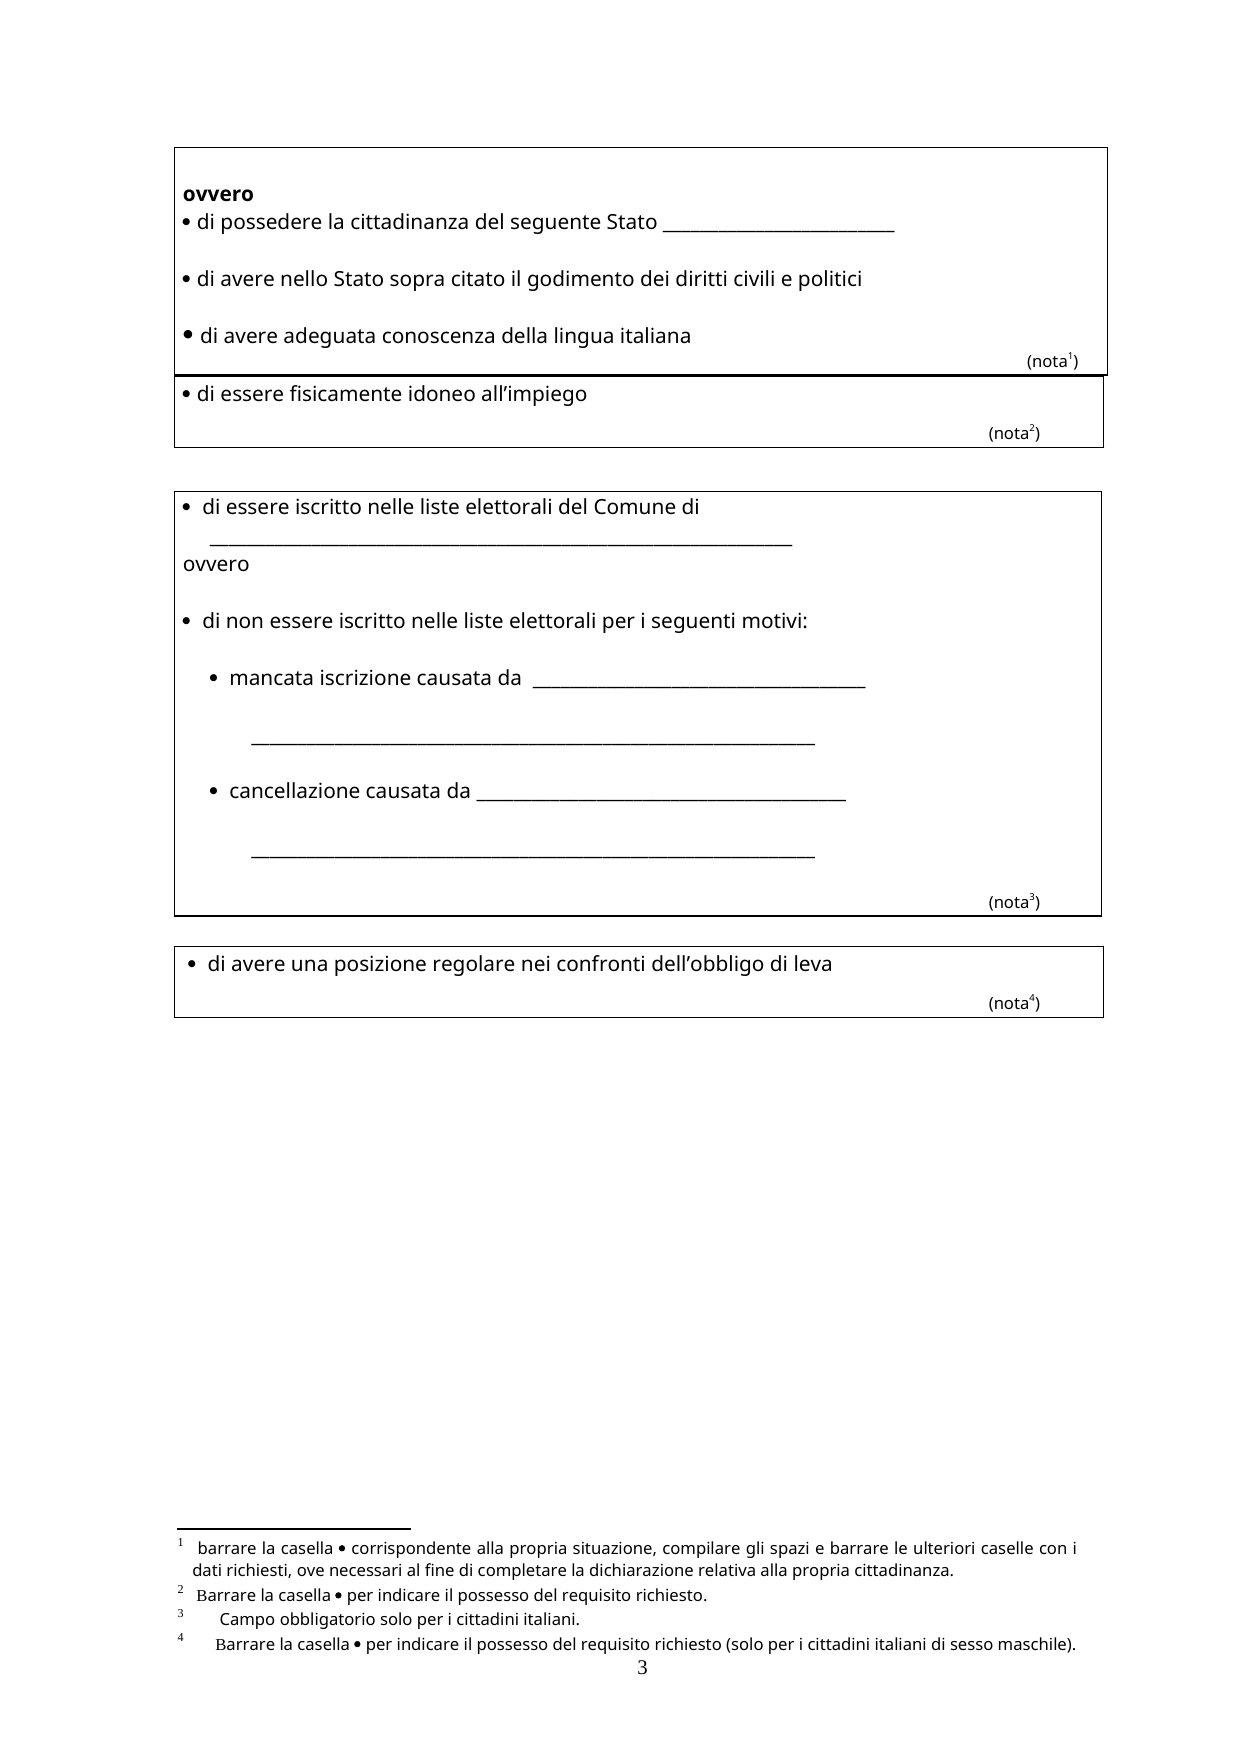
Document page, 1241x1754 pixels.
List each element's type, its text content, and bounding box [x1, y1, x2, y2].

subtitle _____________________________________________________________ [175, 718, 1101, 748]
text (nota) [175, 988, 1103, 1017]
subtitle cancellazione causata da ________________________________________ [175, 775, 1101, 805]
subtitle ovvero [175, 176, 1107, 204]
subtitle di essere iscritto nelle liste elettorali del Comune di [175, 492, 1101, 519]
subtitle mancata iscrizione causata da ____________________________________ [175, 661, 1101, 691]
subtitle di possedere la cittadinanza del seguente Stato _________________________ [175, 204, 1107, 236]
text (nota) [175, 889, 1101, 915]
text (nota) [175, 418, 1103, 447]
text di essere fisicamente idoneo all’impiego [175, 377, 1103, 408]
subtitle di avere nello Stato sopra citato il godimento dei diritti civili e politici [175, 261, 1107, 292]
subtitle di avere adeguata conoscenza della lingua italiana [175, 318, 1107, 347]
subtitle _____________________________________________________________ [175, 832, 1101, 862]
text di avere una posizione regolare nei confronti dell’obbligo di leva [175, 947, 1103, 978]
subtitle _______________________________________________________________ [175, 519, 1101, 548]
subtitle di non essere iscritto nelle liste elettorali per i seguenti motivi: [175, 604, 1101, 634]
text (nota) [175, 347, 1107, 374]
subtitle ovvero [175, 548, 1101, 578]
